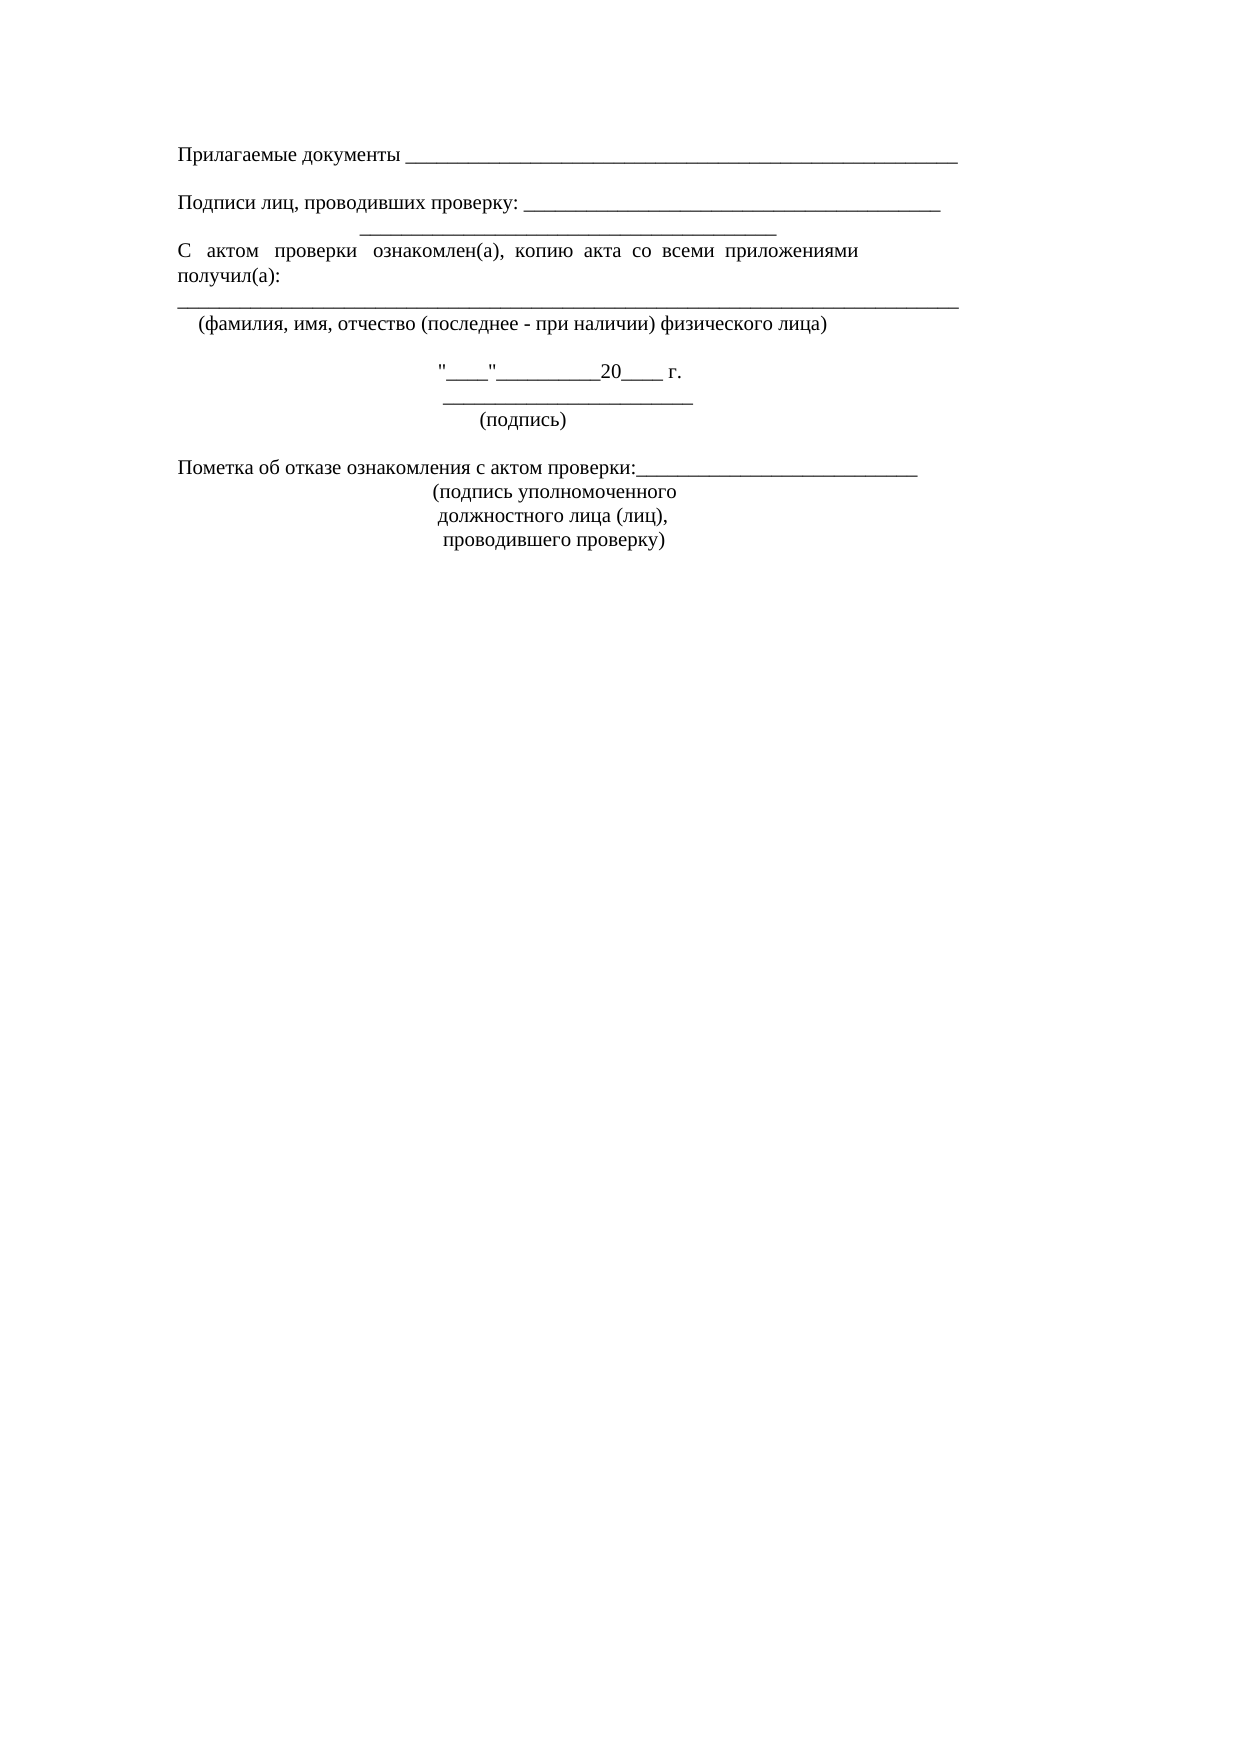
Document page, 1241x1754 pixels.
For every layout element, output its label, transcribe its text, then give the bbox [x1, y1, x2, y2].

text (подпись) [177, 407, 1152, 431]
text "____"__________20____ г. [177, 359, 1152, 383]
text ___________________________________________________________________________ [177, 287, 1152, 311]
text (фамилия, имя, отчество (последнее - при наличии) физического лица) [177, 311, 1152, 335]
text проводившего проверку) [177, 527, 1152, 551]
text получил(а): [177, 262, 1152, 287]
text ________________________ [177, 383, 1152, 407]
text Пометка об отказе ознакомления с актом проверки:___________________________ [177, 455, 1152, 479]
text С актом проверки ознакомлен(а), копию акта со всеми приложениями [177, 238, 1152, 262]
text Прилагаемые документы _____________________________________________________ [177, 142, 1152, 166]
text должностного лица (лиц), [177, 503, 1152, 527]
text (подпись уполномоченного [177, 479, 1152, 503]
text Подписи лиц, проводивших проверку: ________________________________________ [177, 190, 1152, 214]
text ________________________________________ [177, 214, 1152, 238]
